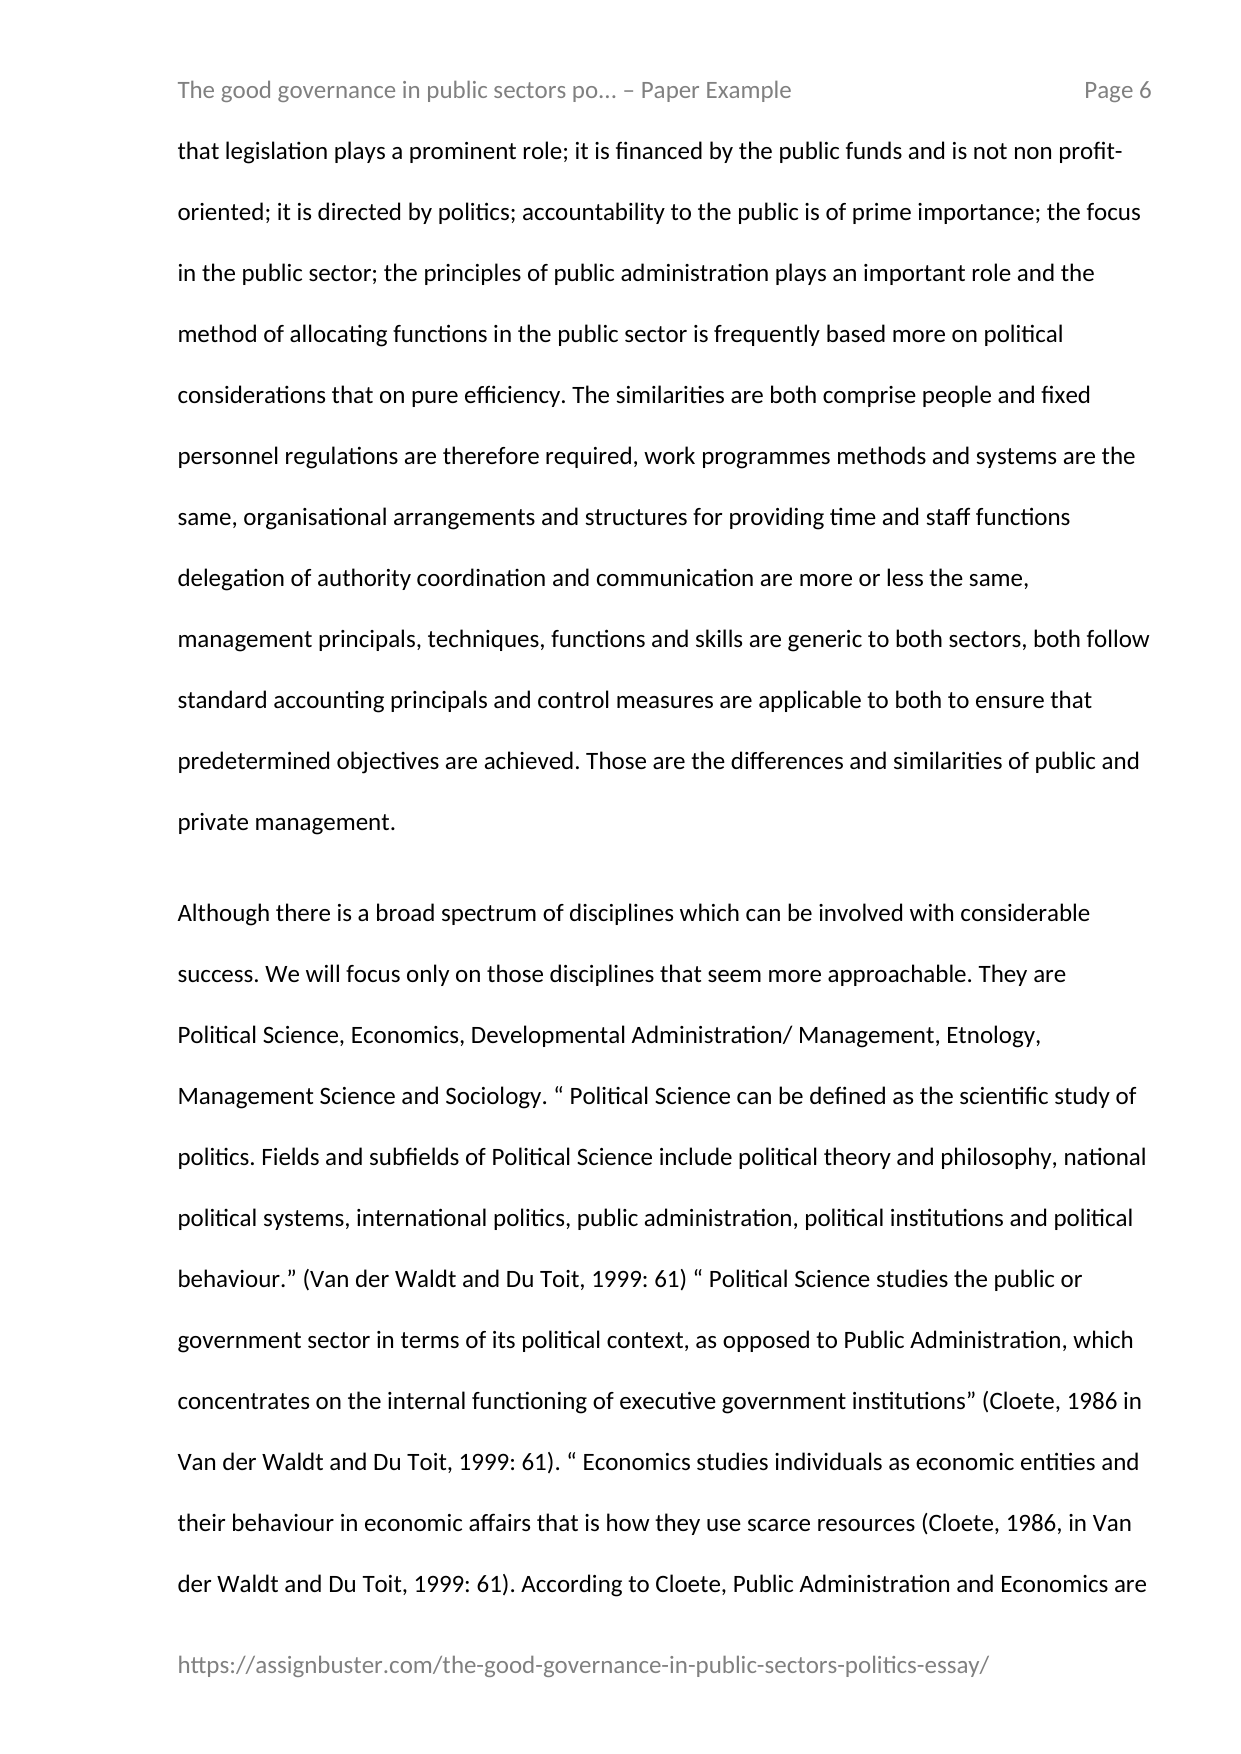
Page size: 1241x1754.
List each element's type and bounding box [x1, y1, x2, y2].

text [177, 135, 1152, 837]
text [177, 897, 1152, 1599]
